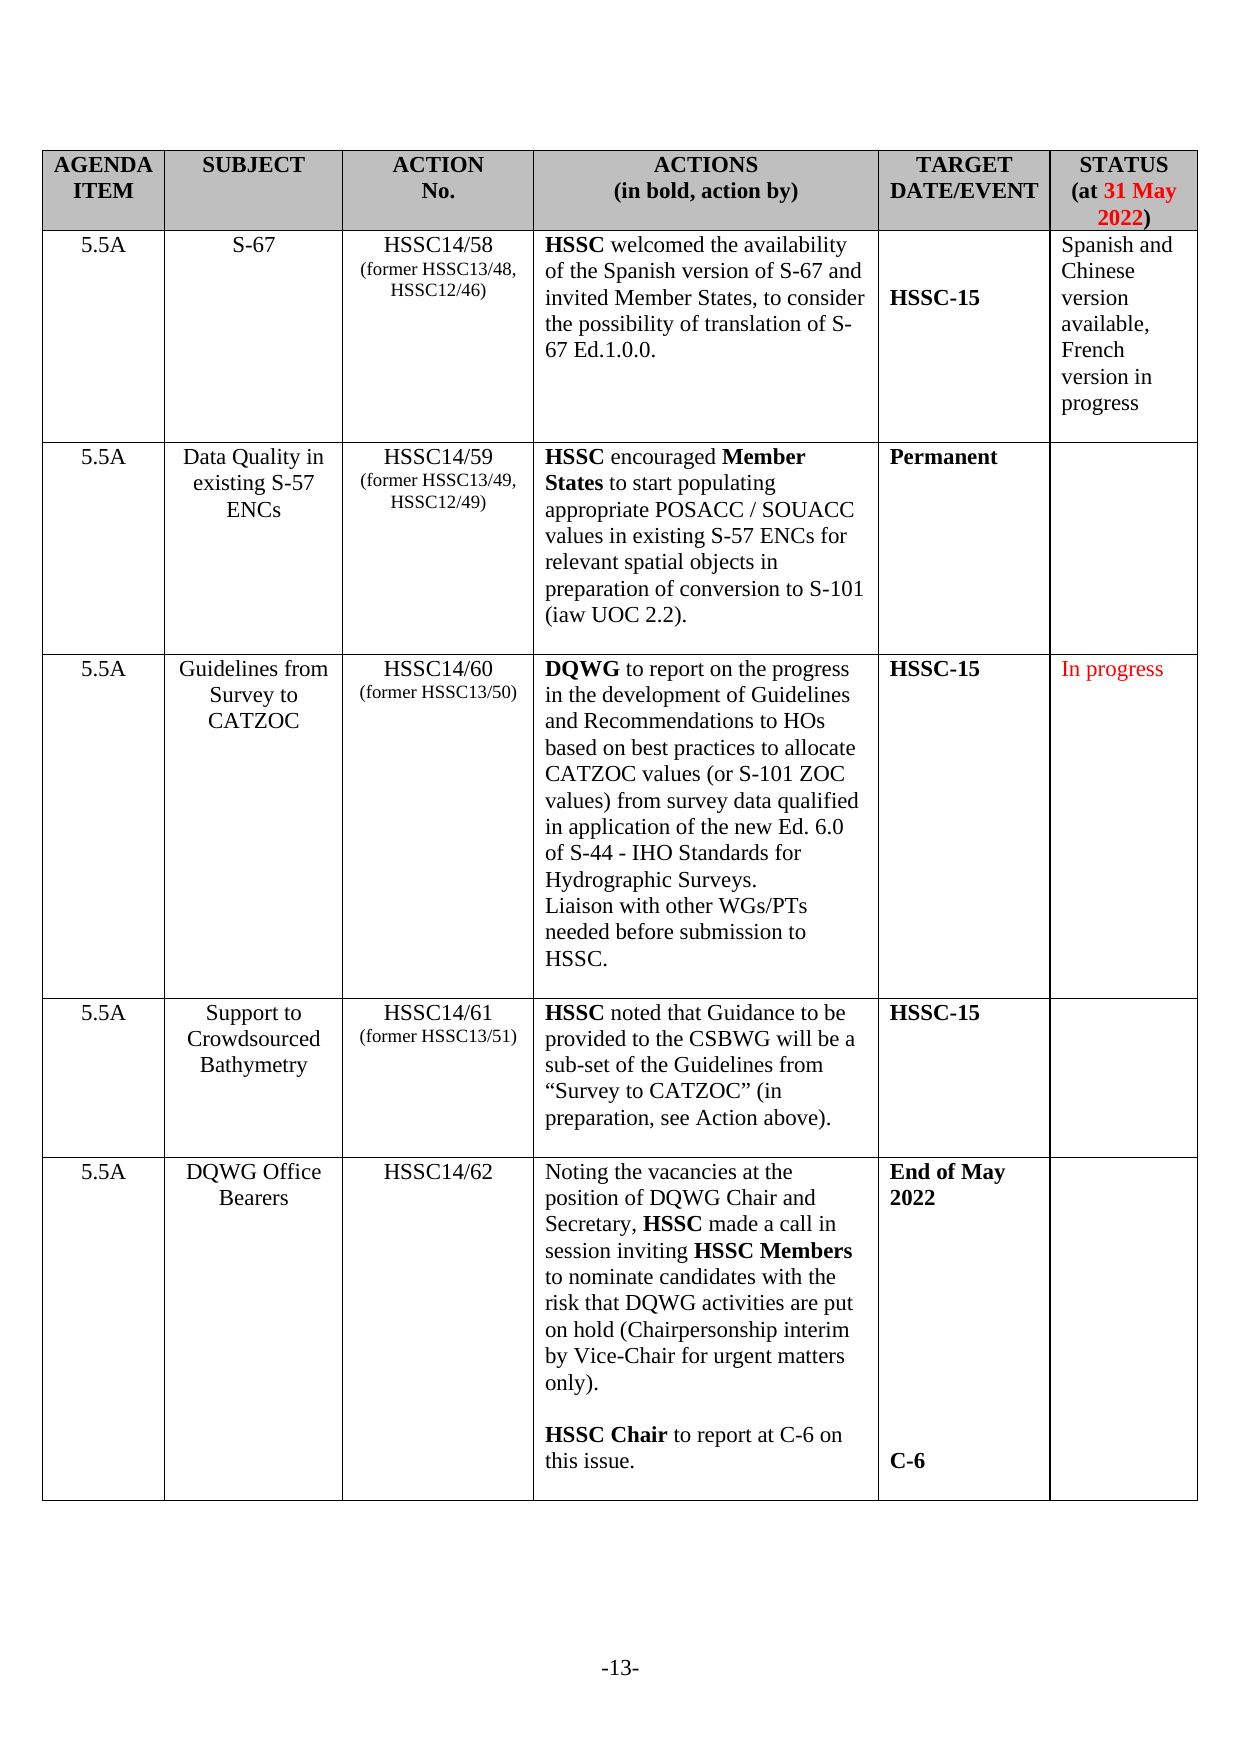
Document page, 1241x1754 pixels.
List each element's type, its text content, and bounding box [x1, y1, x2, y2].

table_cell Spanish and Chinese version available, French version in progress [1051, 231, 1197, 442]
table_cell S-67 [165, 231, 342, 442]
table_cell 5.5A [43, 655, 164, 997]
table_cell HSSC-15 [879, 231, 1049, 442]
table_header SUBJECT [165, 151, 342, 230]
table_header ACTIONS (in bold, action by) [534, 151, 878, 230]
table_cell 5.5A [43, 1158, 164, 1500]
table_cell DQWG Office Bearers [165, 1158, 342, 1500]
table_cell HSSC encouraged Member States to start populating appropriate POSACC / SOUACC values in existing S-57 ENCs for relevant spatial objects in preparation of conversion to S-101 (iaw UOC 2.2). [534, 443, 878, 654]
table_cell 5.5A [43, 443, 164, 654]
table_header TARGET DATE/EVENT [879, 151, 1049, 230]
table_cell Permanent [879, 443, 1049, 654]
table_cell HSSC14/62 [343, 1158, 533, 1500]
table_cell DQWG to report on the progress in the development of Guidelines and Recommendations to HOs based on best practices to allocate CATZOC values (or S-101 ZOC values) from survey data qualified in application of the new Ed. 6.0 of S-44 - IHO Standards for Hydrographic Surveys. Liaison with other WGs/PTs needed before submission to HSSC. [534, 655, 878, 997]
table_cell HSSC noted that Guidance to be provided to the CSBWG will be a sub-set of the Guidelines from “Survey to CATZOC” (in preparation, see Action above). [534, 999, 878, 1157]
table_cell HSSC welcomed the availability of the Spanish version of S-67 and invited Member States, to consider the possibility of translation of S-67 Ed.1.0.0. [534, 231, 878, 442]
table_cell HSSC-15 [879, 655, 1049, 997]
table_cell HSSC14/60 (former HSSC13/50) [343, 655, 533, 997]
table_cell Data Quality in existing S-57 ENCs [165, 443, 342, 654]
table_cell Noting the vacancies at the position of DQWG Chair and Secretary, HSSC made a call in session inviting HSSC Members to nominate candidates with the risk that DQWG activities are put on hold (Chairpersonship interim by Vice-Chair for urgent matters only). HSSC Chair to report at C-6 on this issue. [534, 1158, 878, 1500]
table_cell Support to Crowdsourced Bathymetry [165, 999, 342, 1157]
table_cell 5.5A [43, 999, 164, 1157]
table_cell Guidelines from Survey to CATZOC [165, 655, 342, 997]
table_cell HSSC-15 [879, 999, 1049, 1157]
table_cell [1051, 443, 1197, 654]
table_cell [1051, 999, 1197, 1157]
table_cell HSSC14/59 (former HSSC13/49, HSSC12/49) [343, 443, 533, 654]
table_header ACTION No. [343, 151, 533, 230]
table_cell 5.5A [43, 231, 164, 442]
table_header AGENDA ITEM [43, 151, 164, 230]
table_cell HSSC14/61 (former HSSC13/51) [343, 999, 533, 1157]
table_cell In progress [1051, 655, 1197, 997]
table_cell [1051, 1158, 1197, 1500]
table_header STATUS (at 31 May 2022) [1051, 151, 1197, 230]
table_cell HSSC14/58 (former HSSC13/48, HSSC12/46) [343, 231, 533, 442]
table_cell End of May 2022 C-6 [879, 1158, 1049, 1500]
